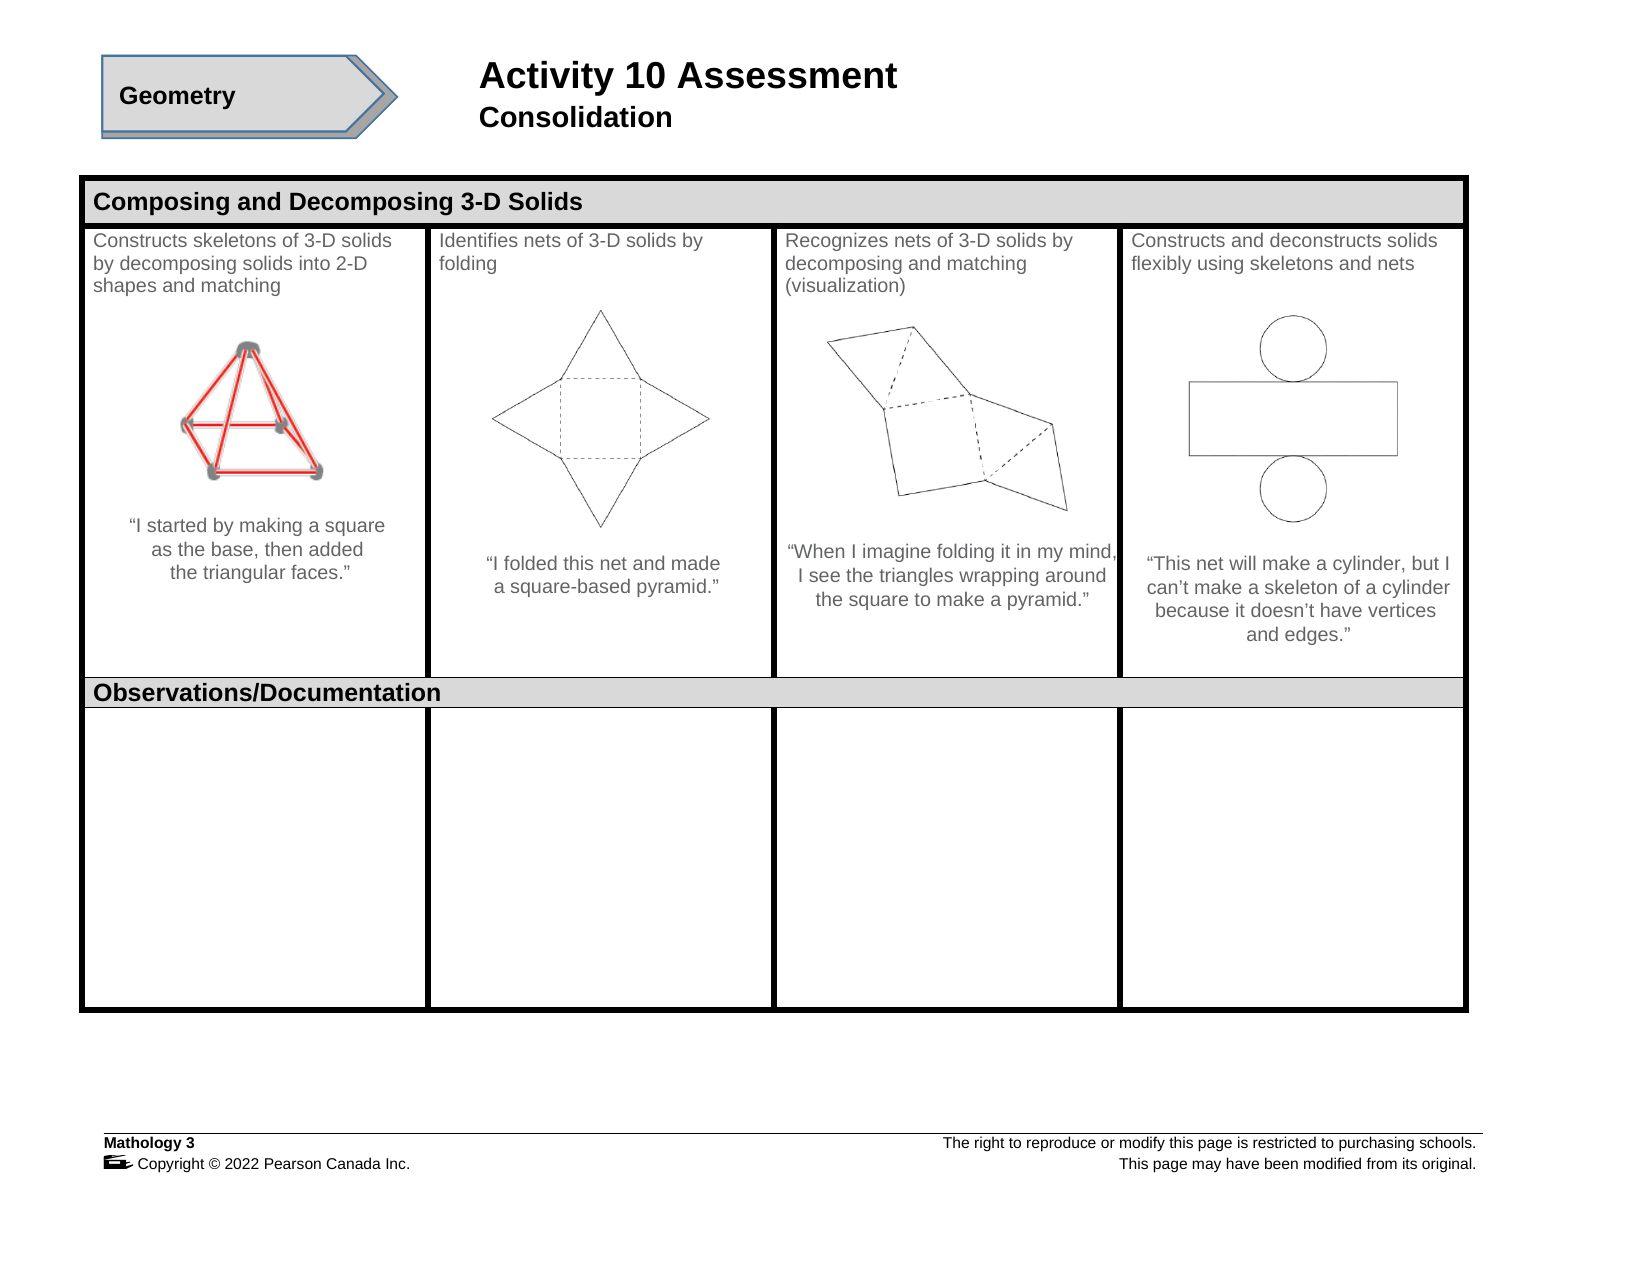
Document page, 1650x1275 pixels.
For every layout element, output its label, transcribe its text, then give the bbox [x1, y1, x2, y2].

table_cell [1123, 708, 1463, 1007]
picture [490, 308, 711, 529]
picture [1182, 308, 1404, 529]
table_cell [777, 708, 1117, 1007]
table_cell Recognizes nets of 3-D solids by decomposing and matching (visualization) “When I imagine folding it in my mind, I see the triangles wrapping around the square to make a pyramid.” [777, 229, 1117, 677]
table_header Composing and Decomposing 3-D Solids [85, 181, 1463, 223]
table_cell [431, 708, 771, 1007]
picture [126, 331, 384, 492]
table_cell Constructs and deconstructs solids flexibly using skeletons and nets “This net will make a cylinder, but I can’t make a skeleton of a cylinder because it doesn’t have vertices and edges.” [1123, 229, 1463, 677]
picture [825, 297, 1069, 541]
picture [103, 1155, 134, 1169]
table_cell Observations/Documentation [85, 678, 1463, 707]
table_cell Constructs skeletons of 3-D solids by decomposing solids into 2-D shapes and matching “I started by making a square as the base, then added the triangular faces.” [85, 229, 425, 677]
table_cell Identifies nets of 3-D solids by folding “I folded this net and made a square-based pyramid.” [431, 229, 771, 677]
table_cell [85, 708, 425, 1007]
